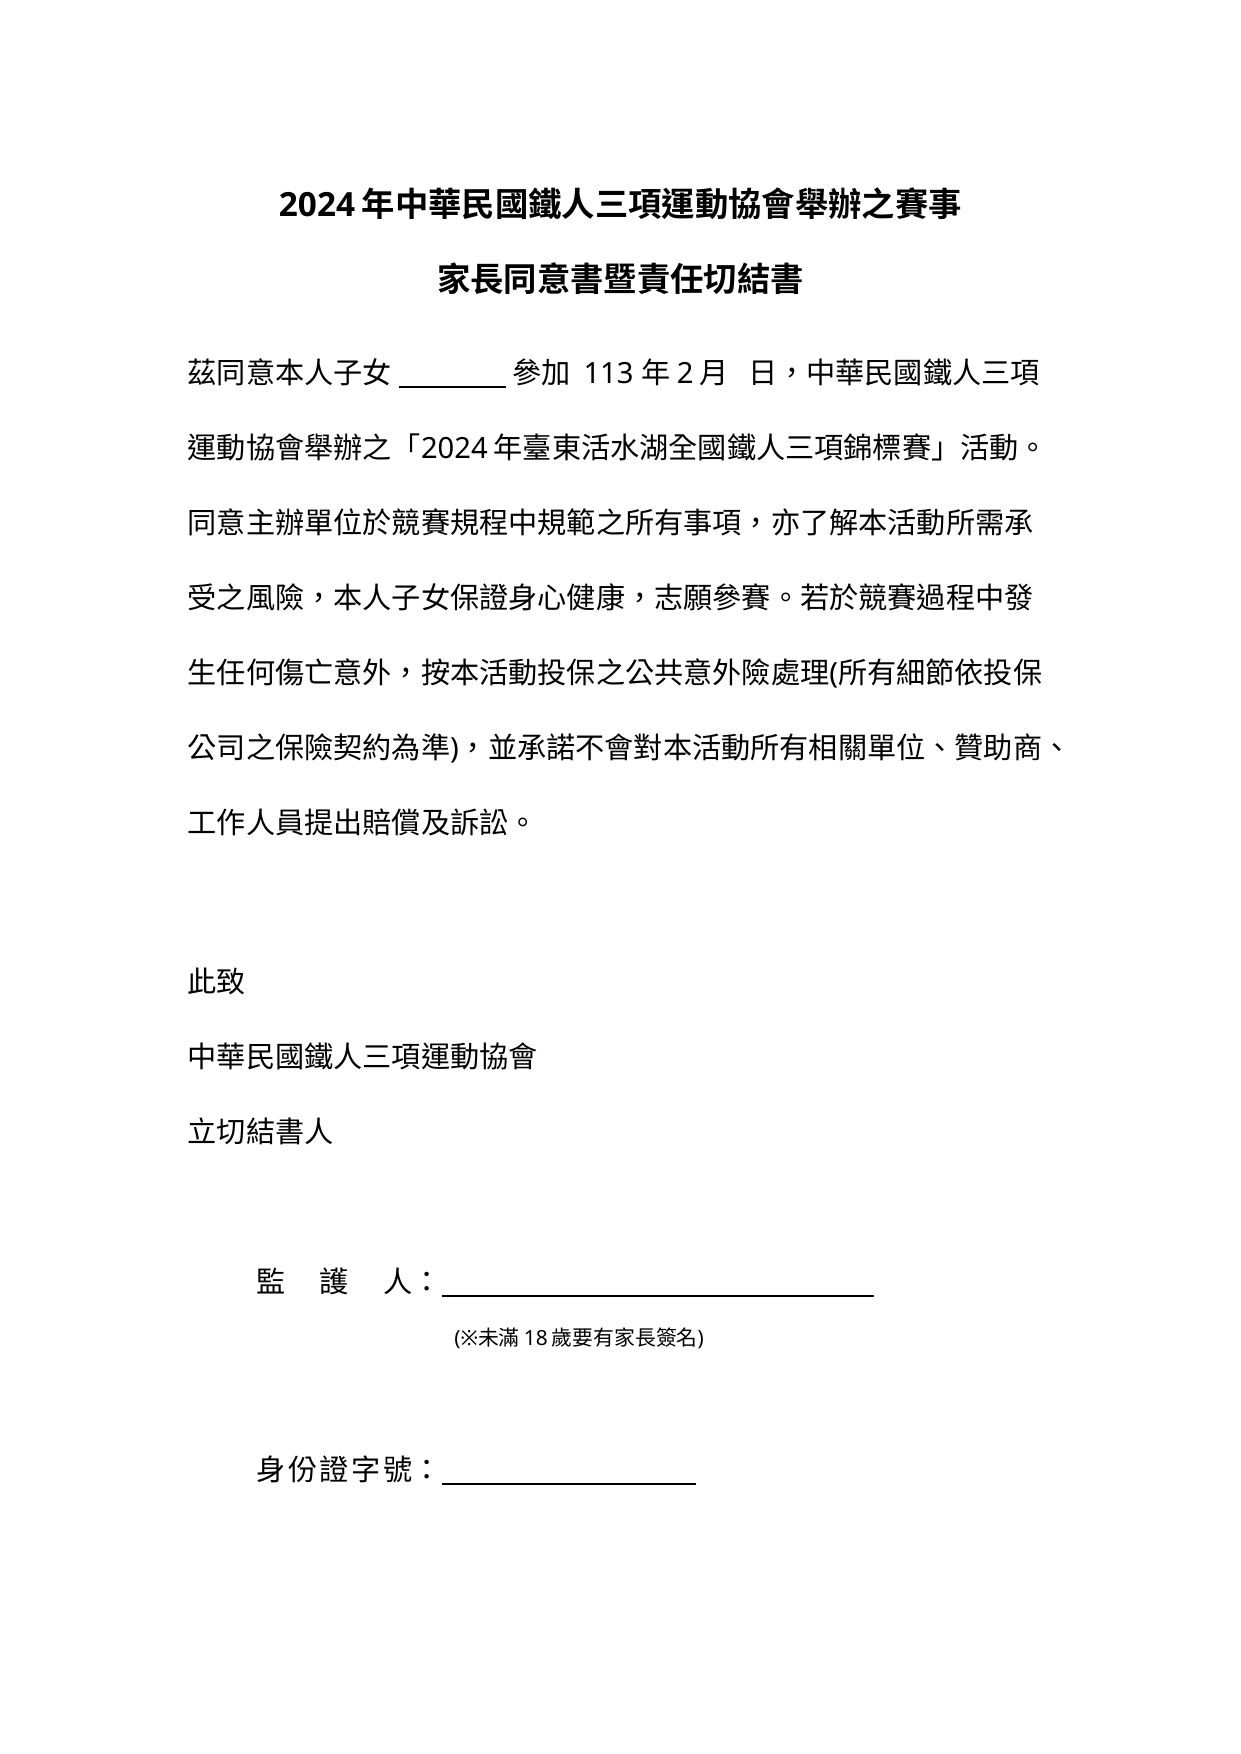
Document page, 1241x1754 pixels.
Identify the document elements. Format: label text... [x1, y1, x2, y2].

text 此致 [187, 943, 1053, 1018]
text (※未滿18歲要有家長簽名) [256, 1318, 1053, 1355]
text 2024年中華民國鐵人三項運動協會舉辦之賽事 [187, 164, 1053, 239]
text 立切結書人 [187, 1093, 1053, 1168]
text 茲同意本人子女 參加 113 年 2月 日，中華民國鐵人三項運動協會舉辦之「2024年臺東活水湖全國鐵人三項錦標賽」活動。同意主辦單位於競賽規程中規範之所有事項，亦了解本活動所需承受之風險，本人子女保證身心健康，志願參賽。若於競賽過程中發生任何傷亡意外，按本活動投保之公共意外險處理(所有細節依投保公司之保險契約為準)，並承諾不會對本活動所有相關單位、贊助商、工作人員提出賠償及訴訟。 [187, 333, 1053, 858]
text 身份證字號： [256, 1430, 1053, 1505]
text 家長同意書暨責任切結書 [187, 239, 1053, 314]
text 監 護 人： [256, 1243, 1053, 1318]
text 中華民國鐵人三項運動協會 [187, 1018, 1053, 1093]
